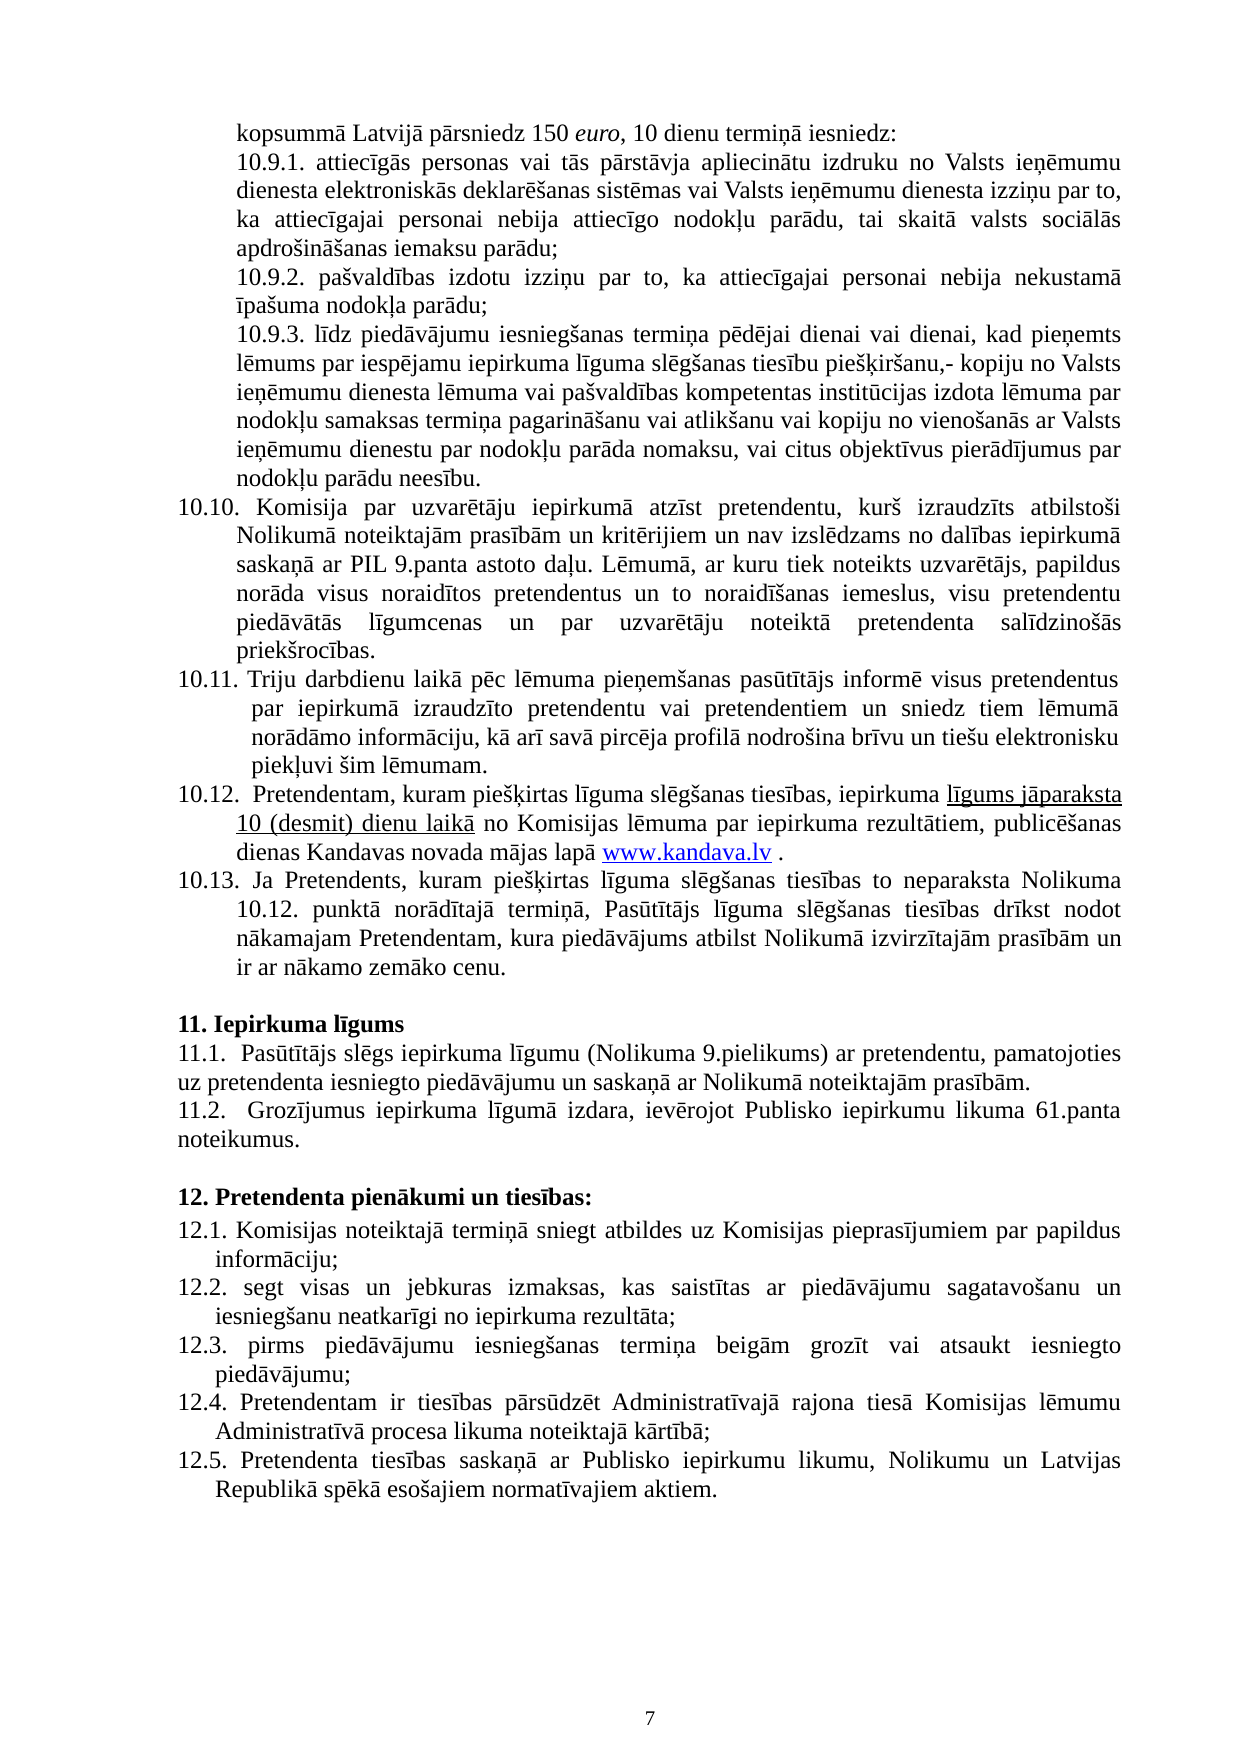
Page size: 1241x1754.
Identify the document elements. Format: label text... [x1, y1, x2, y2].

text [177, 118, 1122, 147]
text 11. Iepirkuma līgums [177, 1009, 1122, 1038]
list Pretendentam, kuram piešķirtas līguma slēgšanas tiesības, iepirkuma līgums jāparaksta 10 (desmit) dienu laikā no Komisijas lēmuma par iepirkuma rezultātiem, publicēšanas dienas Kandavas novada mājas lapā www.kandava.lv . [177, 779, 1122, 866]
text 12. Pretendenta pienākumi un tiesības: [177, 1182, 1122, 1211]
text 10.10. Komisija par uzvarētāju iepirkumā atzīst pretendentu, kurš izraudzīts atbilstoši Nolikumā noteiktajām prasībām un kritērijiem un nav izslēdzams no dalības iepirkumā saskaņā ar PIL 9.panta astoto daļu. Lēmumā, ar kuru tiek noteikts uzvarētājs, papildus norāda visus noraidītos pretendentus un to noraidīšanas iemeslus, visu pretendentu piedāvātās līgumcenas un par uzvarētāju noteiktā pretendenta salīdzinošās priekšrocības. [177, 492, 1122, 664]
text 12.2. segt visas un jebkuras izmaksas, kas saistītas ar piedāvājumu sagatavošanu un iesniegšanu neatkarīgi no iepirkuma rezultāta; [177, 1272, 1122, 1330]
text 12.3. pirms piedāvājumu iesniegšanas termiņa beigām grozīt vai atsaukt iesniegto piedāvājumu; [177, 1330, 1122, 1387]
text 11.1. Pasūtītājs slēgs iepirkuma līgumu (Nolikuma 9.pielikums) ar pretendentu, pamatojoties uz pretendenta iesniegto piedāvājumu un saskaņā ar Nolikumā noteiktajām prasībām. [177, 1038, 1122, 1096]
text 10.11. Triju darbdienu laikā pēc lēmuma pieņemšanas pasūtītājs informē visus pretendentus par iepirkumā izraudzīto pretendentu vai pretendentiem un sniedz tiem lēmumā norādāmo informāciju, kā arī savā pircēja profilā nodrošina brīvu un tiešu elektronisku piekļuvi šim lēmumam. [177, 664, 1119, 779]
list Ja Pretendents, kuram piešķirtas līguma slēgšanas tiesības to neparaksta Nolikuma 10.12. punktā norādītajā termiņā, Pasūtītājs līguma slēgšanas tiesības drīkst nodot nākamajam Pretendentam, kura piedāvājums atbilst Nolikumā izvirzītajām prasībām un ir ar nākamo zemāko cenu. [177, 866, 1122, 981]
text 10.9.3. līdz piedāvājumu iesniegšanas termiņa pēdējai dienai vai dienai, kad pieņemts lēmums par iespējamu iepirkuma līguma slēgšanas tiesību piešķiršanu,- kopiju no Valsts ieņēmumu dienesta lēmuma vai pašvaldības kompetentas institūcijas izdota lēmuma par nodokļu samaksas termiņa pagarināšanu vai atlikšanu vai kopiju no vienošanās ar Valsts ieņēmumu dienestu par nodokļu parāda nomaksu, vai citus objektīvus pierādījumus par nodokļu parādu neesību. [236, 319, 1122, 492]
text 11.2. Grozījumus iepirkuma līgumā izdara, ievērojot Publisko iepirkumu likuma 61.panta noteikumus. [177, 1096, 1122, 1153]
text 10.9.2. pašvaldības izdotu izziņu par to, ka attiecīgajai personai nebija nekustamā īpašuma nodokļa parādu; [236, 262, 1122, 319]
text 10.9.1. attiecīgās personas vai tās pārstāvja apliecinātu izdruku no Valsts ieņēmumu dienesta elektroniskās deklarēšanas sistēmas vai Valsts ieņēmumu dienesta izziņu par to, ka attiecīgajai personai nebija attiecīgo nodokļu parādu, tai skaitā valsts sociālās apdrošināšanas iemaksu parādu; [236, 147, 1122, 262]
text 12.4. Pretendentam ir tiesības pārsūdzēt Administratīvajā rajona tiesā Komisijas lēmumu Administratīvā procesa likuma noteiktajā kārtībā; [177, 1387, 1122, 1445]
text 12.1. Komisijas noteiktajā termiņā sniegt atbildes uz Komisijas pieprasījumiem par papildus informāciju; [177, 1215, 1122, 1272]
text 12.5. Pretendenta tiesības saskaņā ar Publisko iepirkumu likumu, Nolikumu un Latvijas Republikā spēkā esošajiem normatīvajiem aktiem. [177, 1445, 1122, 1502]
